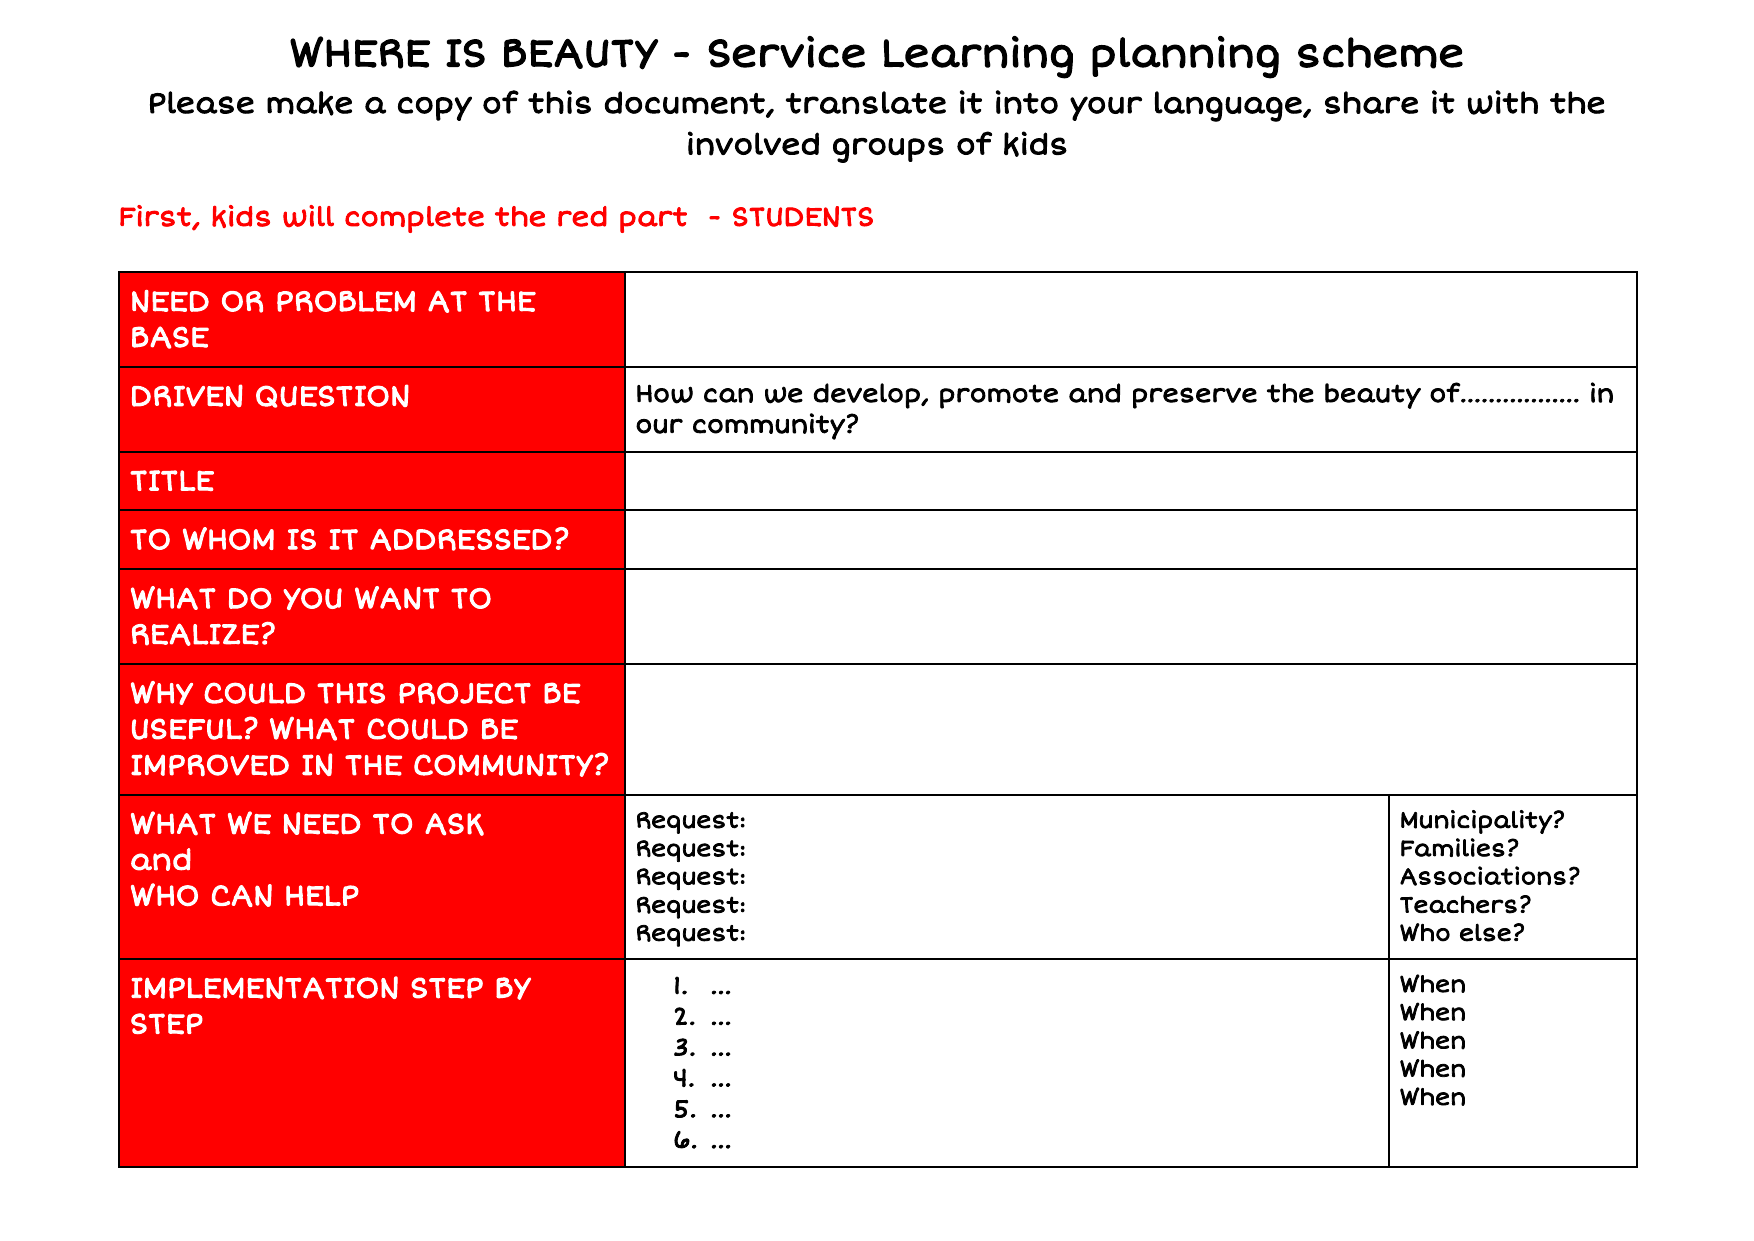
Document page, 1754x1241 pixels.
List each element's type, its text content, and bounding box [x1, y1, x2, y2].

table_cell How can we develop, promote and preserve the beauty of…………….. in our community? [626, 368, 1636, 451]
table_cell WHAT DO YOU WANT TO REALIZE? [120, 570, 624, 663]
text Please make a copy of this document, translate it into your language, share it with the involved groups of kids [118, 86, 1636, 163]
table_cell WHAT WE NEED TO ASK and WHO CAN HELP [120, 796, 624, 958]
table_cell DRIVEN QUESTION [120, 368, 624, 451]
table_cell [626, 511, 1636, 568]
table_cell TITLE [120, 453, 624, 509]
table_cell … … … … … ... [626, 960, 1388, 1166]
table_cell TO WHOM IS IT ADDRESSED? [120, 511, 624, 568]
table_cell [626, 453, 1636, 509]
table_cell When When When When When [1390, 960, 1636, 1166]
table_header [626, 273, 1636, 366]
table_cell Request: Request: Request: Request: Request: [626, 796, 1388, 958]
table_cell Municipality? Families? Associations? Teachers? Who else? [1390, 796, 1636, 958]
table_header NEED OR PROBLEM AT THE BASE [120, 273, 624, 366]
table_cell WHY COULD THIS PROJECT BE USEFUL? WHAT COULD BE IMPROVED IN THE COMMUNITY? [120, 665, 624, 794]
text WHERE IS BEAUTY - Service Learning planning scheme [118, 29, 1636, 78]
table_cell [626, 665, 1636, 794]
text First, kids will complete the red part - STUDENTS [118, 200, 1636, 234]
table_cell IMPLEMENTATION STEP BY STEP [120, 960, 624, 1166]
table_cell [626, 570, 1636, 663]
